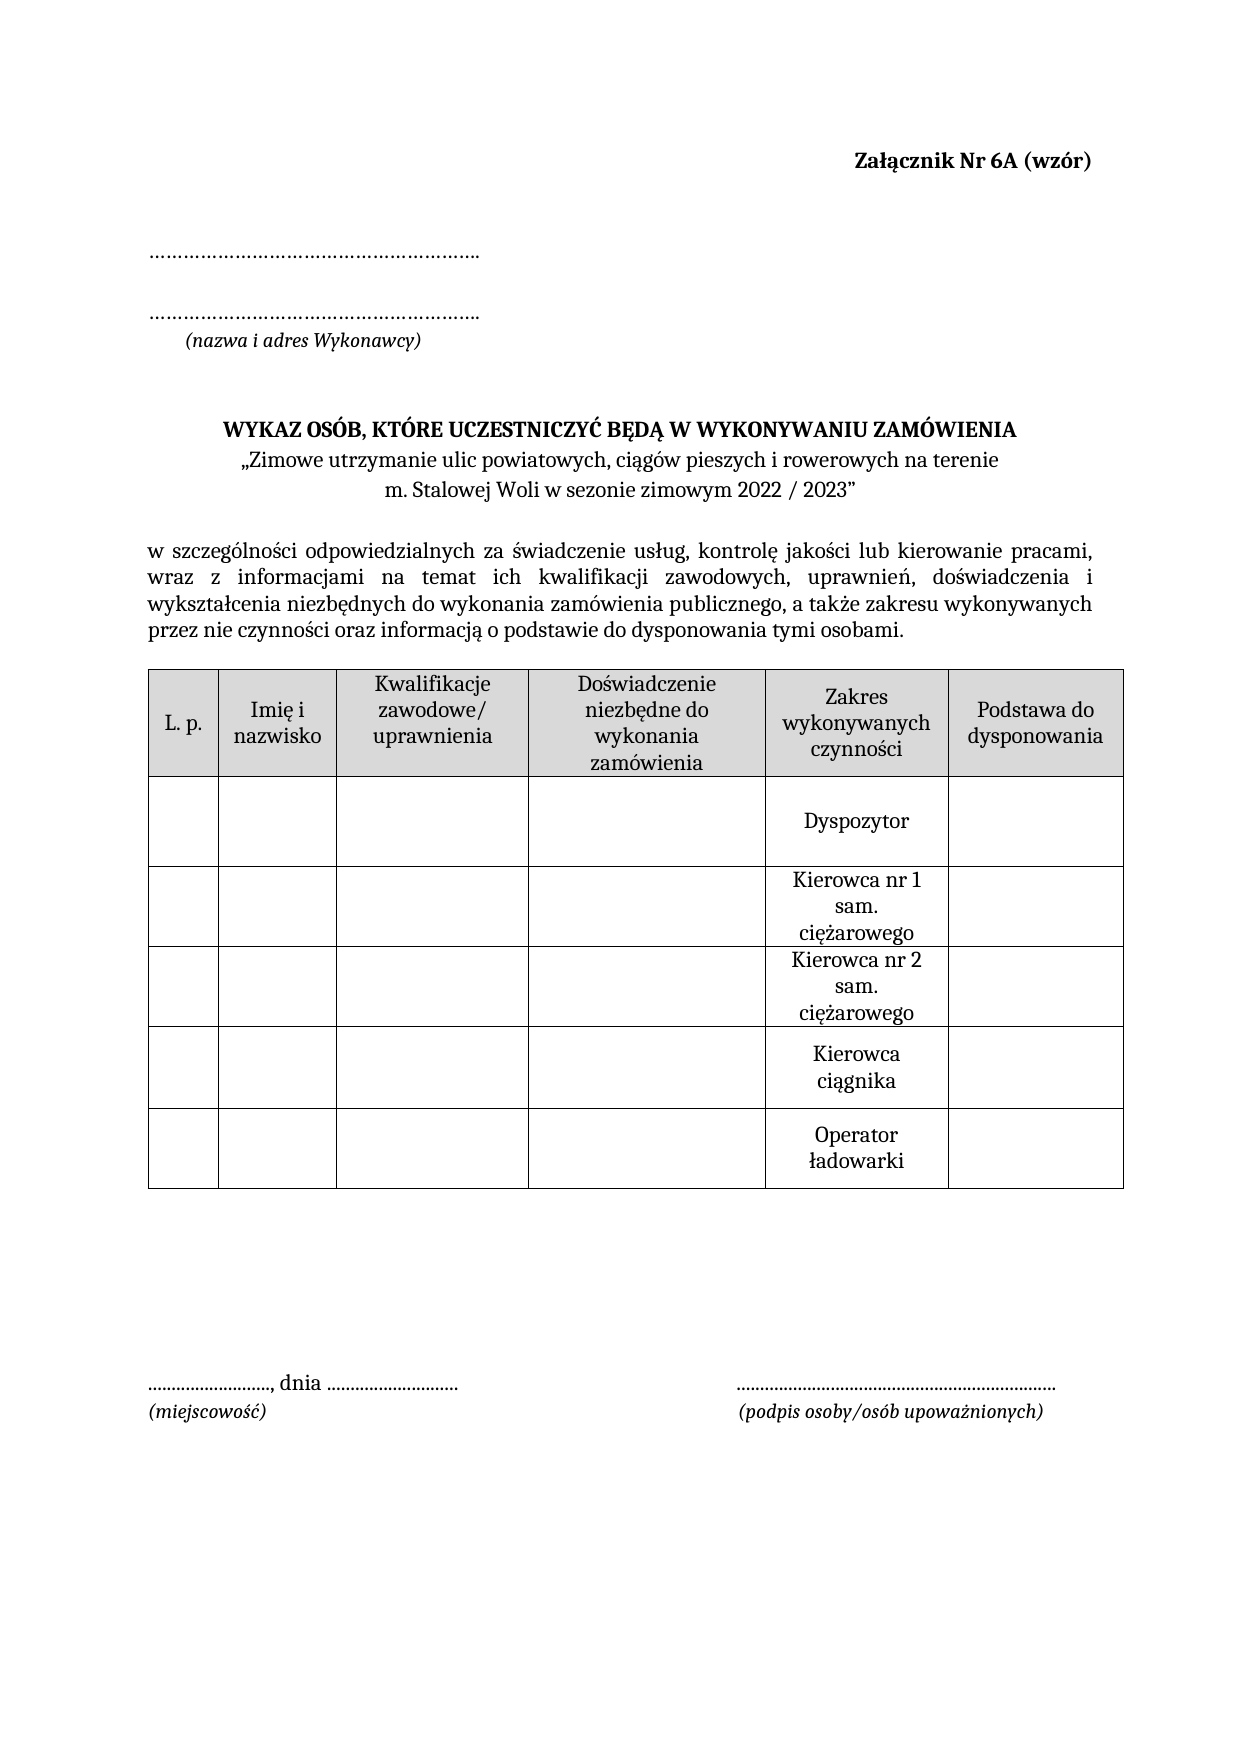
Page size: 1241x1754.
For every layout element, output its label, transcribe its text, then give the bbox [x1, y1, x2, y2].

table_cell Dyspozytor [766, 777, 948, 866]
table_cell [219, 947, 336, 1026]
table_cell Kierowca nr 1 sam. ciężarowego [766, 867, 948, 946]
table_cell Operator ładowarki [766, 1109, 948, 1188]
table_cell [949, 777, 1123, 866]
table_cell [149, 1027, 218, 1108]
text „Zimowe utrzymanie ulic powiatowych, ciągów pieszych i rowerowych na terenie [148, 447, 1093, 473]
table_cell [337, 777, 528, 866]
text w szczególności odpowiedzialnych za świadczenie usług, kontrolę jakości lub kierowanie pracami, wraz z informacjami na temat ich kwalifikacji zawodowych, uprawnień, doświadczenia i wykształcenia niezbędnych do wykonania zamówienia publicznego, a także zakresu wykonywanych przez nie czynności oraz informacją o podstawie do dysponowania tymi osobami. [148, 538, 1093, 643]
text m. Stalowej Woli w sezonie zimowym 2022 / 2023” [148, 477, 1093, 503]
text .........................., dnia ............................ .................................................................... [148, 1370, 1093, 1396]
table_header Imię i nazwisko [219, 670, 336, 776]
table_cell [949, 947, 1123, 1026]
table_cell Kierowca ciągnika [766, 1027, 948, 1108]
table_cell [337, 867, 528, 946]
table_header Doświadczenie niezbędne do wykonania zamówienia [529, 670, 765, 776]
table_header Podstawa do dysponowania [949, 670, 1123, 776]
text …………………………………………………. [148, 299, 1093, 325]
table_cell [949, 867, 1123, 946]
table_cell [949, 1027, 1123, 1108]
table_cell [149, 1109, 218, 1188]
text Załącznik Nr 6A (wzór) [148, 148, 1093, 174]
text WYKAZ OSÓB, KTÓRE UCZESTNICZYĆ BĘDĄ W WYKONYWANIU ZAMÓWIENIA [148, 417, 1093, 443]
table_cell [529, 777, 765, 866]
table_cell [149, 947, 218, 1026]
table_header Kwalifikacje zawodowe/ uprawnienia [337, 670, 528, 776]
table_cell [529, 1027, 765, 1108]
table_cell [949, 1109, 1123, 1188]
table_cell [219, 777, 336, 866]
table_cell [529, 947, 765, 1026]
table_cell [149, 867, 218, 946]
table_cell Kierowca nr 2 sam. ciężarowego [766, 947, 948, 1026]
table_cell [219, 1109, 336, 1188]
table_cell [219, 1027, 336, 1108]
table_cell [529, 1109, 765, 1188]
table_cell [149, 777, 218, 866]
table_cell [337, 1027, 528, 1108]
text …………………………………………………. [148, 238, 1093, 264]
table_header L. p. [149, 670, 218, 776]
table_cell [529, 867, 765, 946]
table_cell [219, 867, 336, 946]
text (miejscowość) (podpis osoby/osób upoważnionych) [148, 1400, 1093, 1424]
text (nazwa i adres Wykonawcy) [148, 329, 1093, 353]
table_cell [337, 1109, 528, 1188]
table_cell [337, 947, 528, 1026]
table_header Zakres wykonywanych czynności [766, 670, 948, 776]
